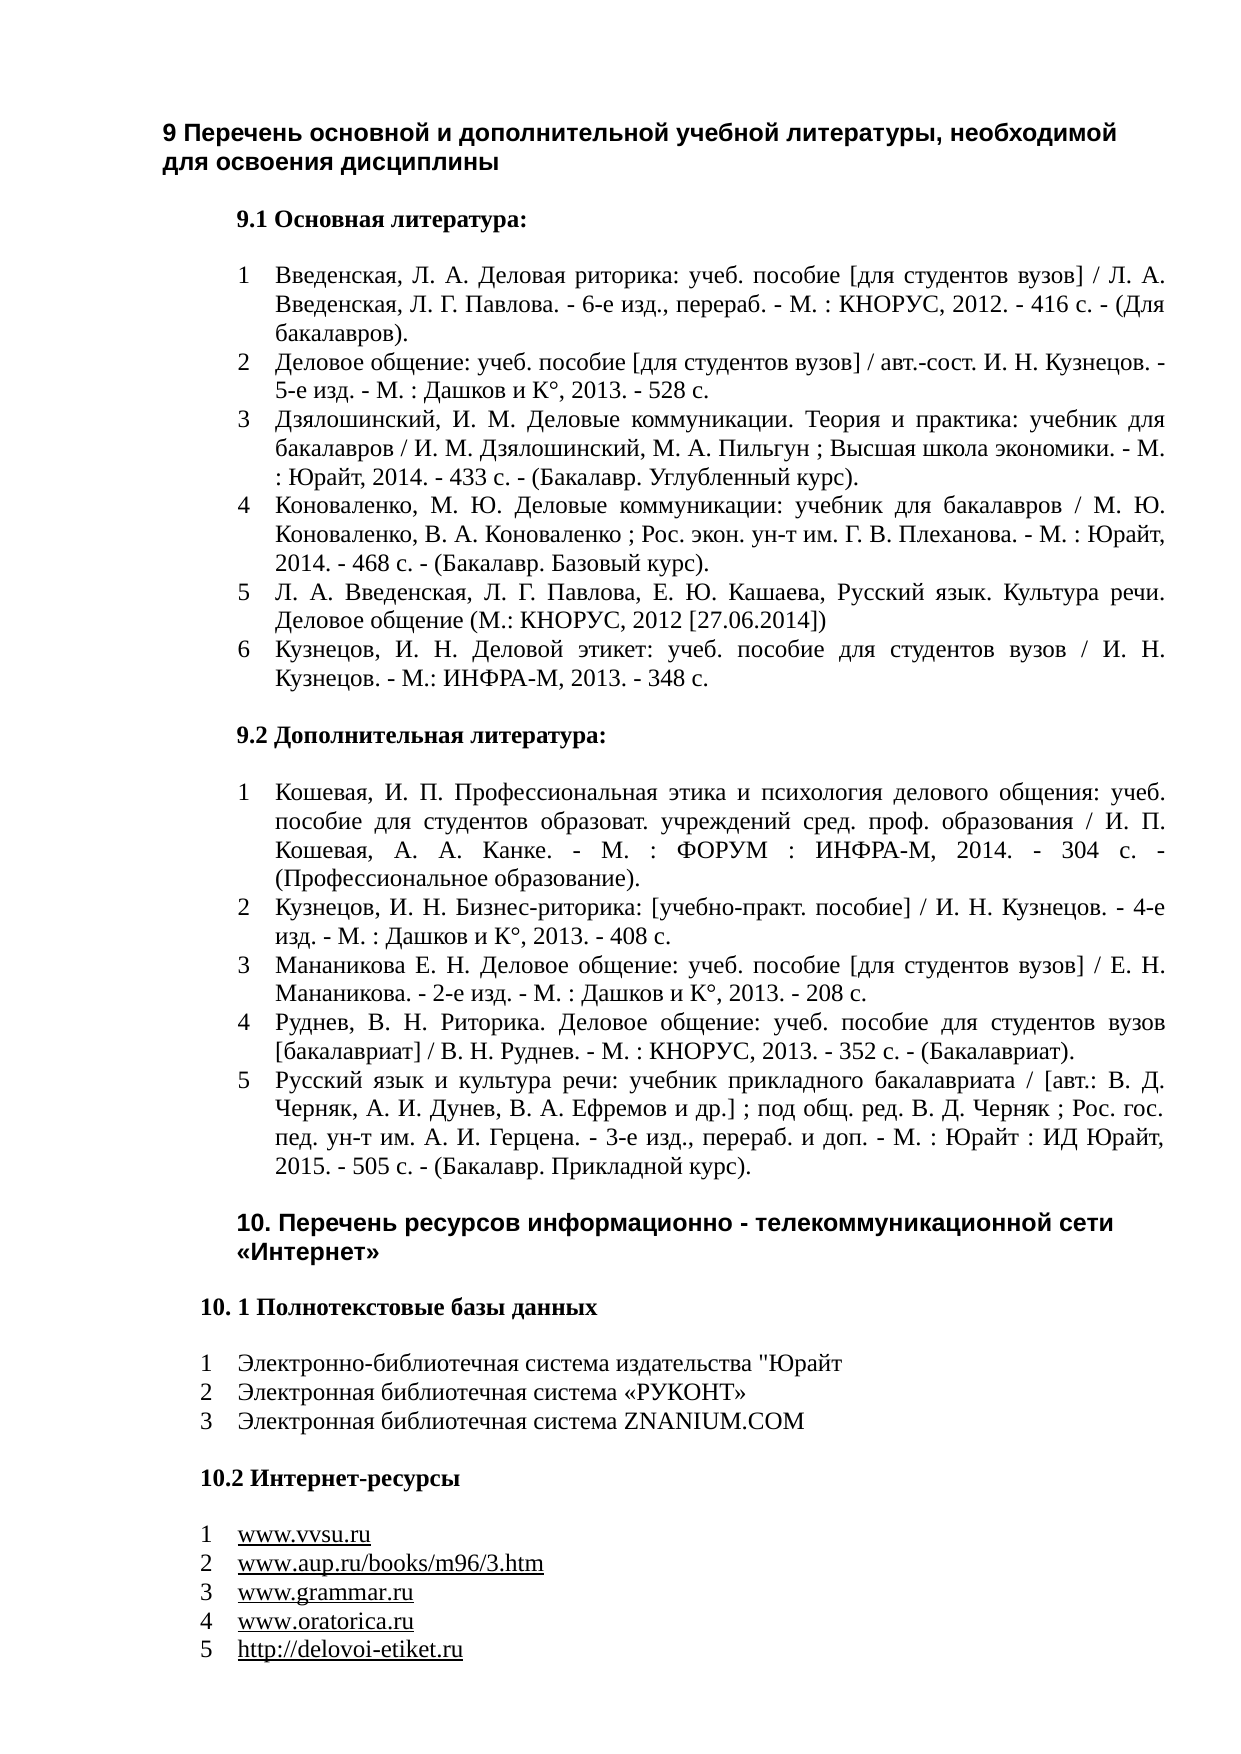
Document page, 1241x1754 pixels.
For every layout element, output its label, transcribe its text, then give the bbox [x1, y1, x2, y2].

list Л. А. Введенская, Л. Г. Павлова, Е. Ю. Кашаева, Русский язык. Культура речи. Деловое общение (М.: КНОРУС, 2012 [27.06.2014]) [237, 577, 1166, 634]
list Коноваленко, М. Ю. Деловые коммуникации: учебник для бакалавров / М. Ю. Коноваленко, В. А. Коноваленко ; Рос. экон. ун-т им. Г. В. Плеханова. - М. : Юрайт, 2014. - 468 с. - (Бакалавр. Базовый курс). [237, 491, 1166, 577]
list http://delovoi-etiket.ru [200, 1634, 1166, 1663]
list Кошевая, И. П. Профессиональная этика и психология делового общения: учеб. пособие для студентов образоват. учреждений сред. проф. образования / И. П. Кошевая, А. А. Канке. - М. : ФОРУМ : ИНФРА-М, 2014. - 304 с. - (Профессиональное образование). [237, 777, 1166, 892]
list Электронная библиотечная система «РУКОНТ» [200, 1377, 1166, 1406]
list Электронная библиотечная система ZNANIUM.COM [200, 1406, 1166, 1435]
text 10. Перечень ресурсов информационно - телекоммуникационной сети «Интернет» [236, 1208, 1166, 1265]
text 10. 1 Полнотекстовые базы данных [162, 1292, 1166, 1320]
list Деловое общение: учеб. пособие [для студентов вузов] / авт.-сост. И. Н. Кузнецов. - 5-е изд. - М. : Дашков и К°, 2013. - 528 с. [237, 347, 1166, 404]
list www.grammar.ru [200, 1577, 1166, 1606]
text 9 Перечень основной и дополнительной учебной литературы, необходимой для освоения дисциплины [162, 118, 1166, 176]
list Введенская, Л. А. Деловая риторика: учеб. пособие [для студентов вузов] / Л. А. Введенская, Л. Г. Павлова. - 6-е изд., перераб. - М. : КНОРУС, 2012. - 416 с. - (Для бакалавров). [237, 261, 1166, 347]
list Русский язык и культура речи: учебник прикладного бакалавриата / [авт.: В. Д. Черняк, А. И. Дунев, В. А. Ефремов и др.] ; под общ. ред. В. Д. Черняк ; Рос. гос. пед. ун-т им. А. И. Герцена. - 3-е изд., перераб. и доп. - М. : Юрайт : ИД Юрайт, 2015. - 505 с. - (Бакалавр. Прикладной курс). [237, 1065, 1166, 1180]
list www.aup.ru/books/m96/3.htm [200, 1548, 1166, 1577]
list Кузнецов, И. Н. Деловой этикет: учеб. пособие для студентов вузов / И. Н. Кузнецов. - М.: ИНФРА-М, 2013. - 348 с. [237, 634, 1166, 692]
list www.oratorica.ru [200, 1606, 1166, 1634]
list www.vvsu.ru [200, 1519, 1166, 1548]
text 9.1 Основная литература: [162, 204, 1166, 232]
text 10.2 Интернет-ресурсы [162, 1463, 1166, 1491]
text 9.2 Дополнительная литература: [200, 721, 1166, 749]
list Электронно-библиотечная система издательства "Юрайт [200, 1348, 1166, 1377]
list Мананикова Е. Н. Деловое общение: учеб. пособие [для студентов вузов] / Е. Н. Мананикова. - 2-е изд. - М. : Дашков и К°, 2013. - 208 с. [237, 950, 1166, 1007]
list Кузнецов, И. Н. Бизнес-риторика: [учебно-практ. пособие] / И. Н. Кузнецов. - 4-е изд. - М. : Дашков и К°, 2013. - 408 с. [237, 892, 1166, 950]
list Руднев, В. Н. Риторика. Деловое общение: учеб. пособие для студентов вузов [бакалавриат] / В. Н. Руднев. - М. : КНОРУС, 2013. - 352 с. - (Бакалавриат). [237, 1007, 1166, 1065]
list Дзялошинский, И. М. Деловые коммуникации. Теория и практика: учебник для бакалавров / И. М. Дзялошинский, М. А. Пильгун ; Высшая школа экономики. - М. : Юрайт, 2014. - 433 с. - (Бакалавр. Углубленный курс). [237, 404, 1166, 491]
